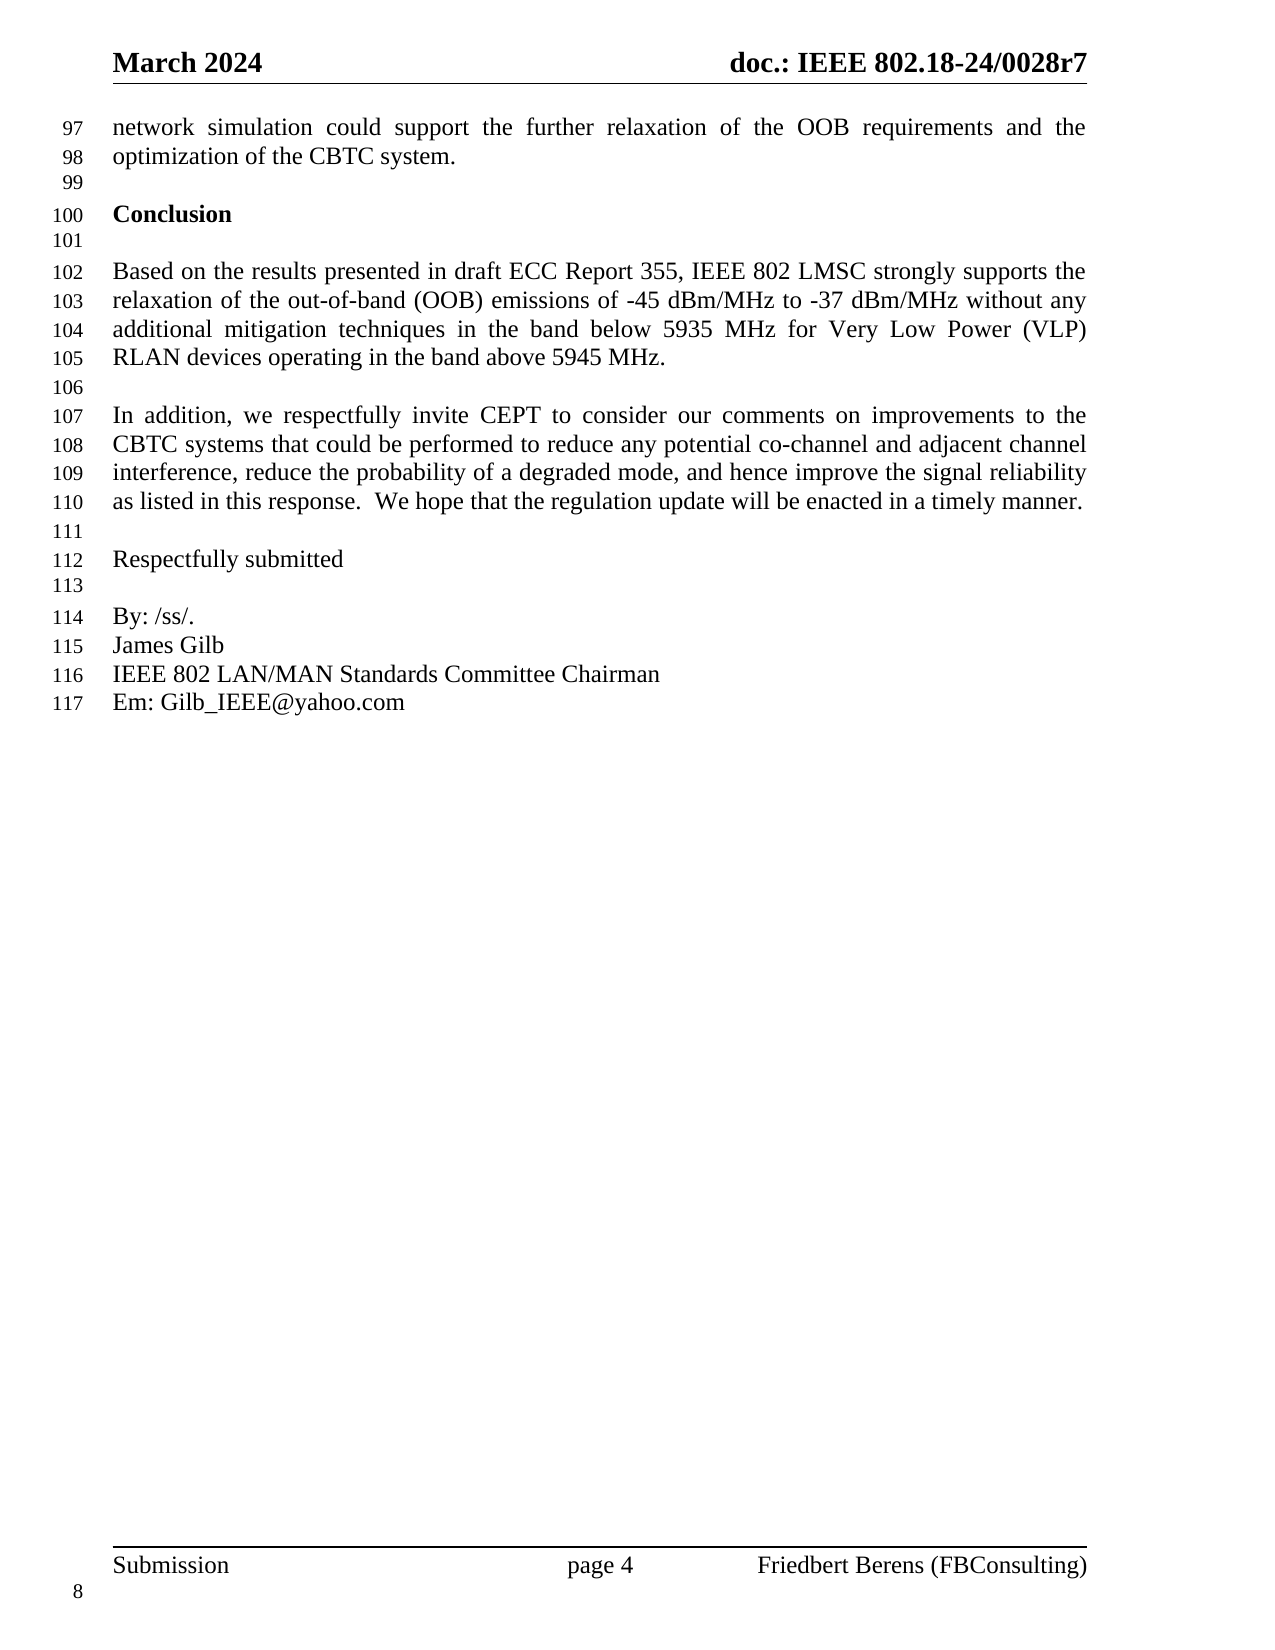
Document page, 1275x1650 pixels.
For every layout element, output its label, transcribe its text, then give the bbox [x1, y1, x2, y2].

text By: /ss/. [112, 601, 1087, 630]
text Respectfully submitted [112, 544, 1087, 572]
text Em: Gilb_IEEE@yahoo.com [112, 687, 1087, 716]
text Based on the results presented in draft ECC Report 355, IEEE 802 LMSC strongly supports the relaxation of the out-of-band (OOB) emissions of -45 dBm/MHz to -37 dBm/MHz without any additional mitigation techniques in the band below 5935 MHz for Very Low Power (VLP) RLAN devices operating in the band above 5945 MHz. [112, 256, 1087, 371]
text Conclusion [112, 199, 1087, 227]
text IEEE 802 LAN/MAN Standards Committee Chairman [112, 659, 1087, 687]
text In addition, we respectfully invite CEPT to consider our comments on improvements to the CBTC systems that could be performed to reduce any potential co-channel and adjacent channel interference, reduce the probability of a degraded mode, and hence improve the signal reliability as listed in this response. We hope that the regulation update will be enacted in a timely manner. [112, 400, 1087, 515]
text James Gilb [112, 630, 1087, 659]
